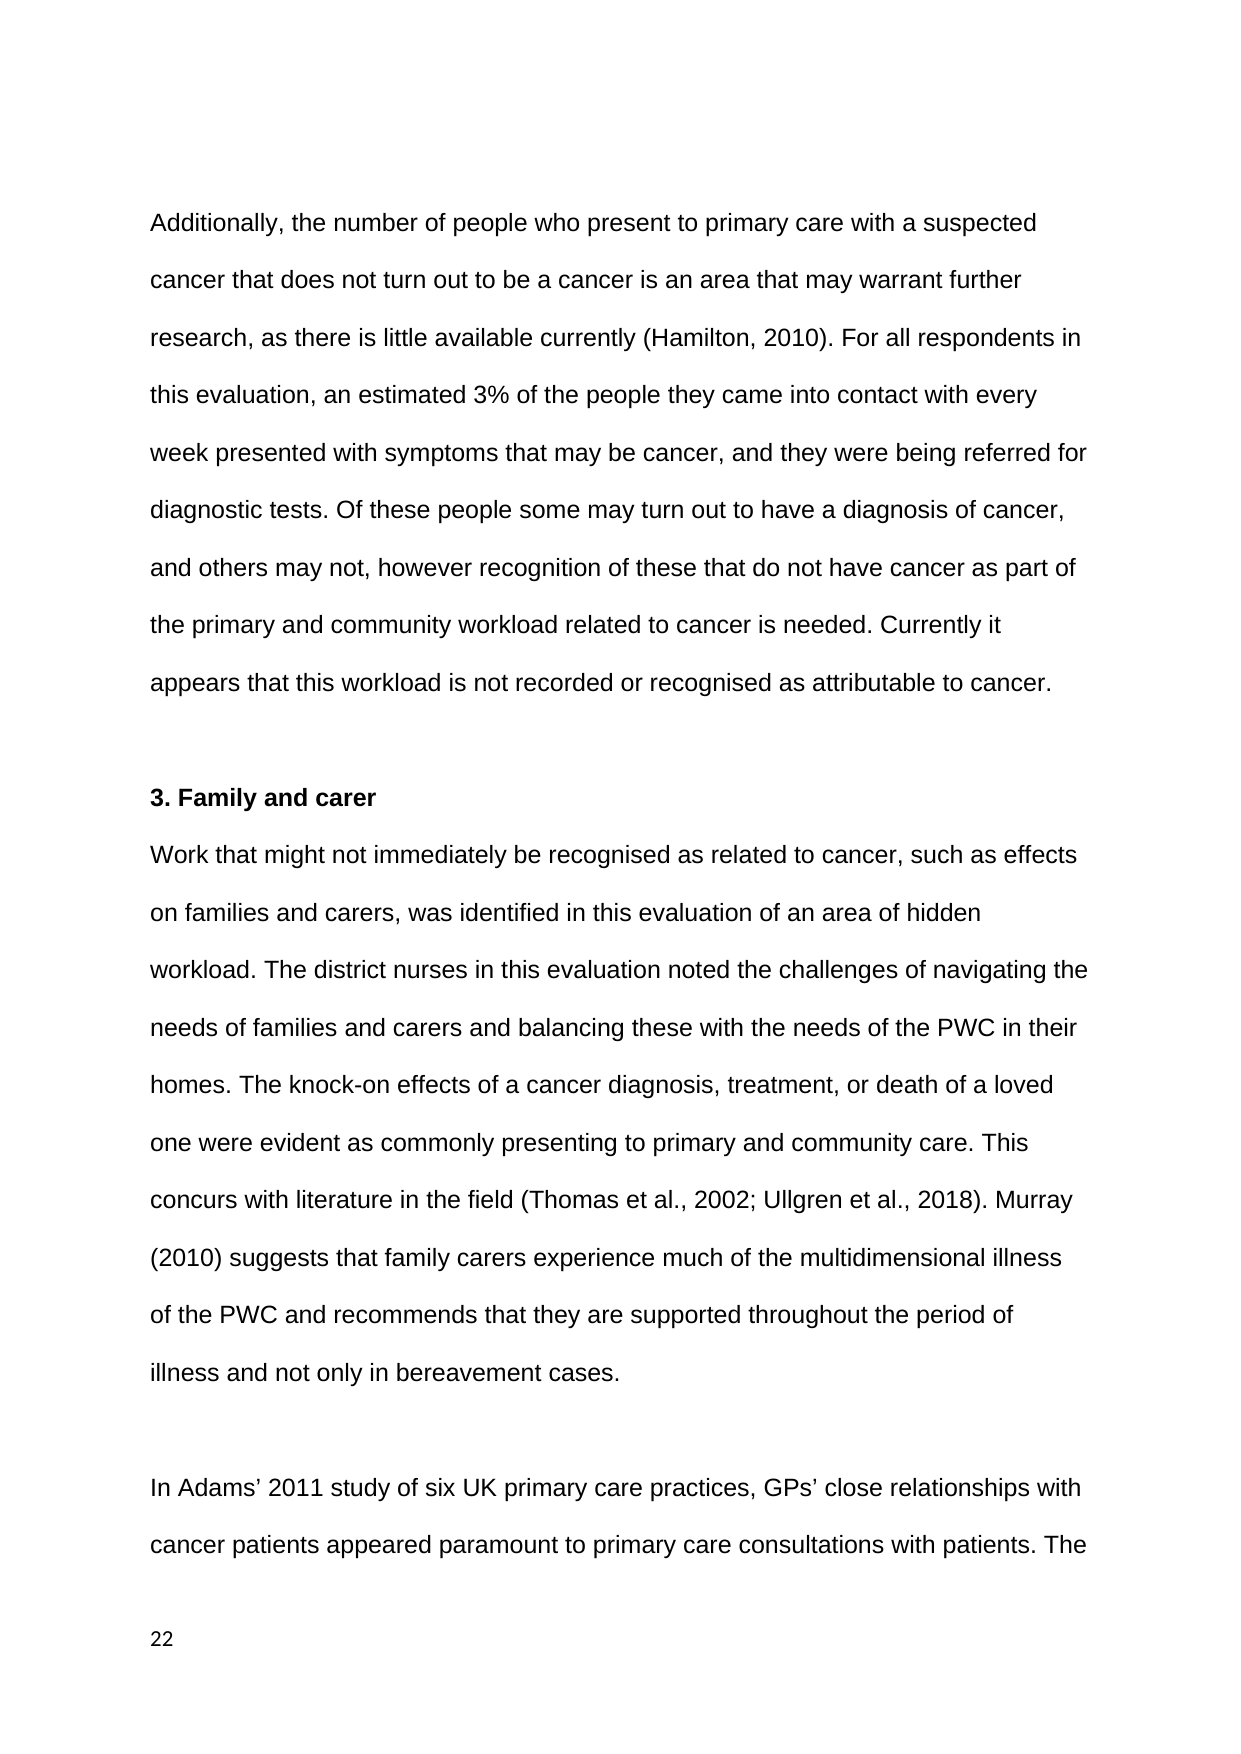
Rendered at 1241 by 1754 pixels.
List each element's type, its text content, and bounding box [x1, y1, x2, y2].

text Additionally, the number of people who present to primary care with a suspected cancer that does not turn out to be a cancer is an area that may warrant further research, as there is little available currently (Hamilton, 2010). For all respondents in this evaluation, an estimated 3% of the people they came into contact with every week presented with symptoms that may be cancer, and they were being referred for diagnostic tests. Of these people some may turn out to have a diagnosis of cancer, and others may not, however recognition of these that do not have cancer as part of the primary and community workload related to cancer is needed. Currently it appears that this workload is not recorded or recognised as attributable to cancer. [150, 207, 1090, 696]
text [150, 1472, 1090, 1559]
text Work that might not immediately be recognised as related to cancer, such as effects on families and carers, was identified in this evaluation of an area of hidden workload. The district nurses in this evaluation noted the challenges of navigating the needs of families and carers and balancing these with the needs of the PWC in their homes. The knock-on effects of a cancer diagnosis, treatment, or death of a loved one were evident as commonly presenting to primary and community care. This concurs with literature in the field (Thomas et al., 2002; Ullgren et al., 2018). Murray (2010) suggests that family carers experience much of the multidimensional illness of the PWC and recommends that they are supported throughout the period of illness and not only in bereavement cases. [150, 840, 1090, 1386]
text 3. Family and carer [150, 782, 1090, 811]
